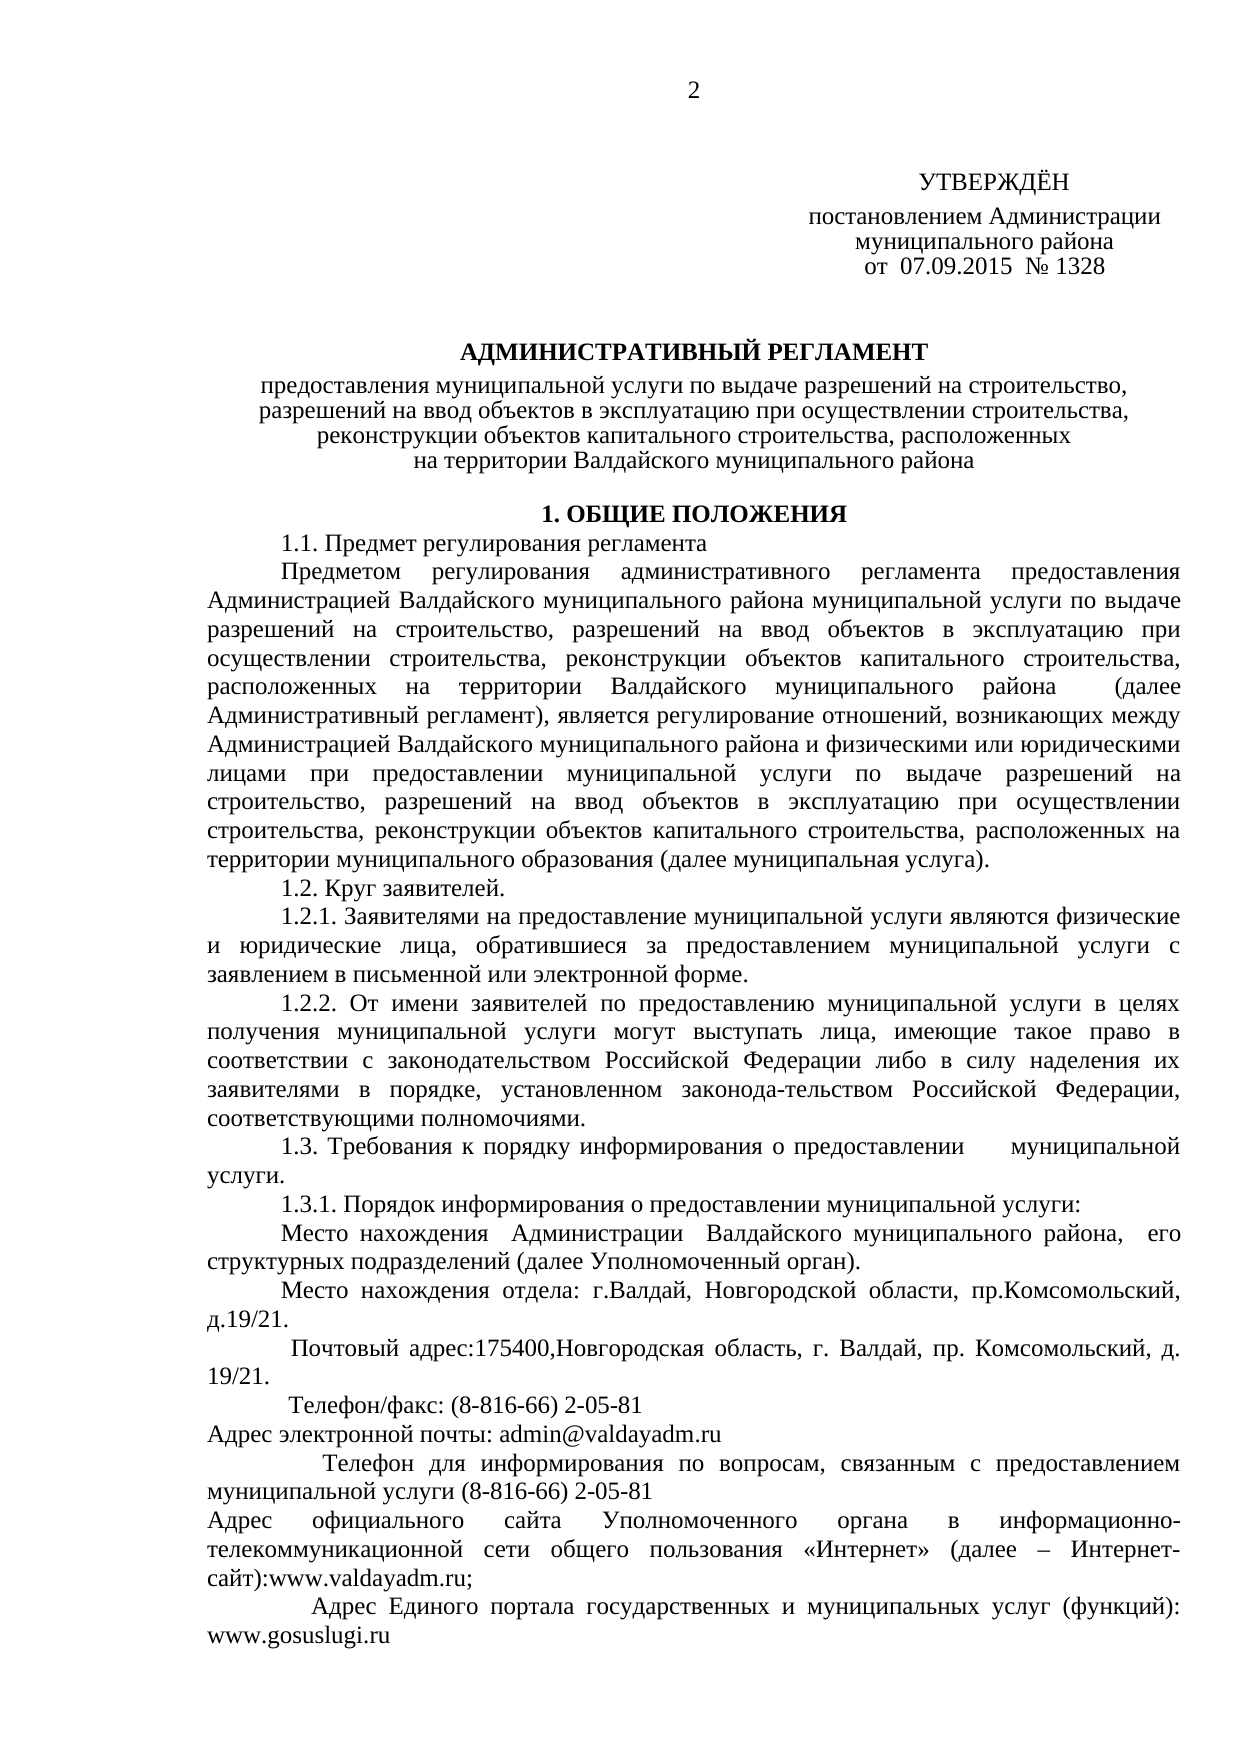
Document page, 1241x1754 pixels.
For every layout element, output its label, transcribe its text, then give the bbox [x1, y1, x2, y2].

text разрешений на ввод объектов в эксплуатацию при осуществлении строительства, [207, 399, 1181, 424]
text от 07.09.2015 № 1328 [788, 254, 1181, 279]
text 1.3. Требования к порядку информирования о предоставлении муниципальной услуги. [207, 1131, 1181, 1189]
text УТВЕРЖДЁН [788, 167, 1181, 196]
text Адрес электронной почты: admin@valdayadm.ru [207, 1419, 1181, 1448]
text 1. ОБЩИЕ ПОЛОЖЕНИЯ [207, 499, 1181, 528]
text 1.2.1. Заявителями на предоставление муниципальной услуги являются физические и юридические лица, обратившиеся за предоставлением муниципальной услуги с заявлением в письменной или электронной форме. [207, 901, 1181, 988]
text 1.2. Круг заявителей. [207, 873, 1181, 901]
text Почтовый адрес:175400,Новгородская область, г. Валдай, пр. Комсомольский, д. 19/21. [207, 1333, 1181, 1390]
text Телефон для информирования по вопросам, связанным с предоставлением муниципальной услуги (8-816-66) 2-05-81 [207, 1448, 1181, 1505]
text 1.2.2. От имени заявителей по предоставлению муниципальной услуги в целях получения муниципальной услуги могут выступать лица, имеющие такое право в соответствии с законодательством Российской Федерации либо в силу наделения их заявителями в порядке, установленном законода-тельством Российской Федерации, соответствующими полномочиями. [207, 988, 1181, 1131]
text реконструкции объектов капитального строительства, расположенных [207, 424, 1181, 449]
text АДМИНИСТРАТИВНЫЙ РЕГЛАМЕНТ [207, 337, 1181, 366]
text Предметом регулирования административного регламента предоставления Администрацией Валдайского муниципального района муниципальной услуги по выдаче разрешений на строительство, разрешений на ввод объектов в эксплуатацию при осуществлении строительства, реконструкции объектов капитального строительства, расположенных на территории Валдайского муниципального района (далее Административный регламент), является регулирование отношений, возникающих между Администрацией Валдайского муниципального района и физическими или юридическими лицами при предоставлении муниципальной услуги по выдаче разрешений на строительство, разрешений на ввод объектов в эксплуатацию при осуществлении строительства, реконструкции объектов капитального строительства, расположенных на территории муниципального образования (далее муниципальная услуга). [207, 556, 1181, 873]
text предоставления муниципальной услуги по выдаче разрешений на строительство, [207, 374, 1181, 399]
text на территории Валдайского муниципального района [207, 449, 1181, 474]
text Адрес Единого портала государственных и муниципальных услуг (функций): www.gosuslugi.ru [207, 1591, 1181, 1649]
text постановлением Администрации [788, 204, 1181, 229]
text 1.3.1. Порядок информирования о предоставлении муниципальной услуги: [207, 1189, 1181, 1218]
text Место нахождения отдела: г.Валдай, Новгородской области, пр.Комсомольский, д.19/21. [207, 1275, 1181, 1333]
text Место нахождения Администрации Валдайского муниципального района, его структурных подразделений (далее Уполномоченный орган). [207, 1218, 1181, 1275]
text муниципального района [788, 229, 1181, 254]
text Адрес официального сайта Уполномоченного органа в информационно-телекоммуникационной сети общего пользования «Интернет» (далее – Интернет-сайт):www.valdayadm.ru; [207, 1505, 1181, 1591]
text 1.1. Предмет регулирования регламента [207, 528, 1181, 556]
text Телефон/факс: (8-816-66) 2-05-81 [207, 1390, 1181, 1419]
